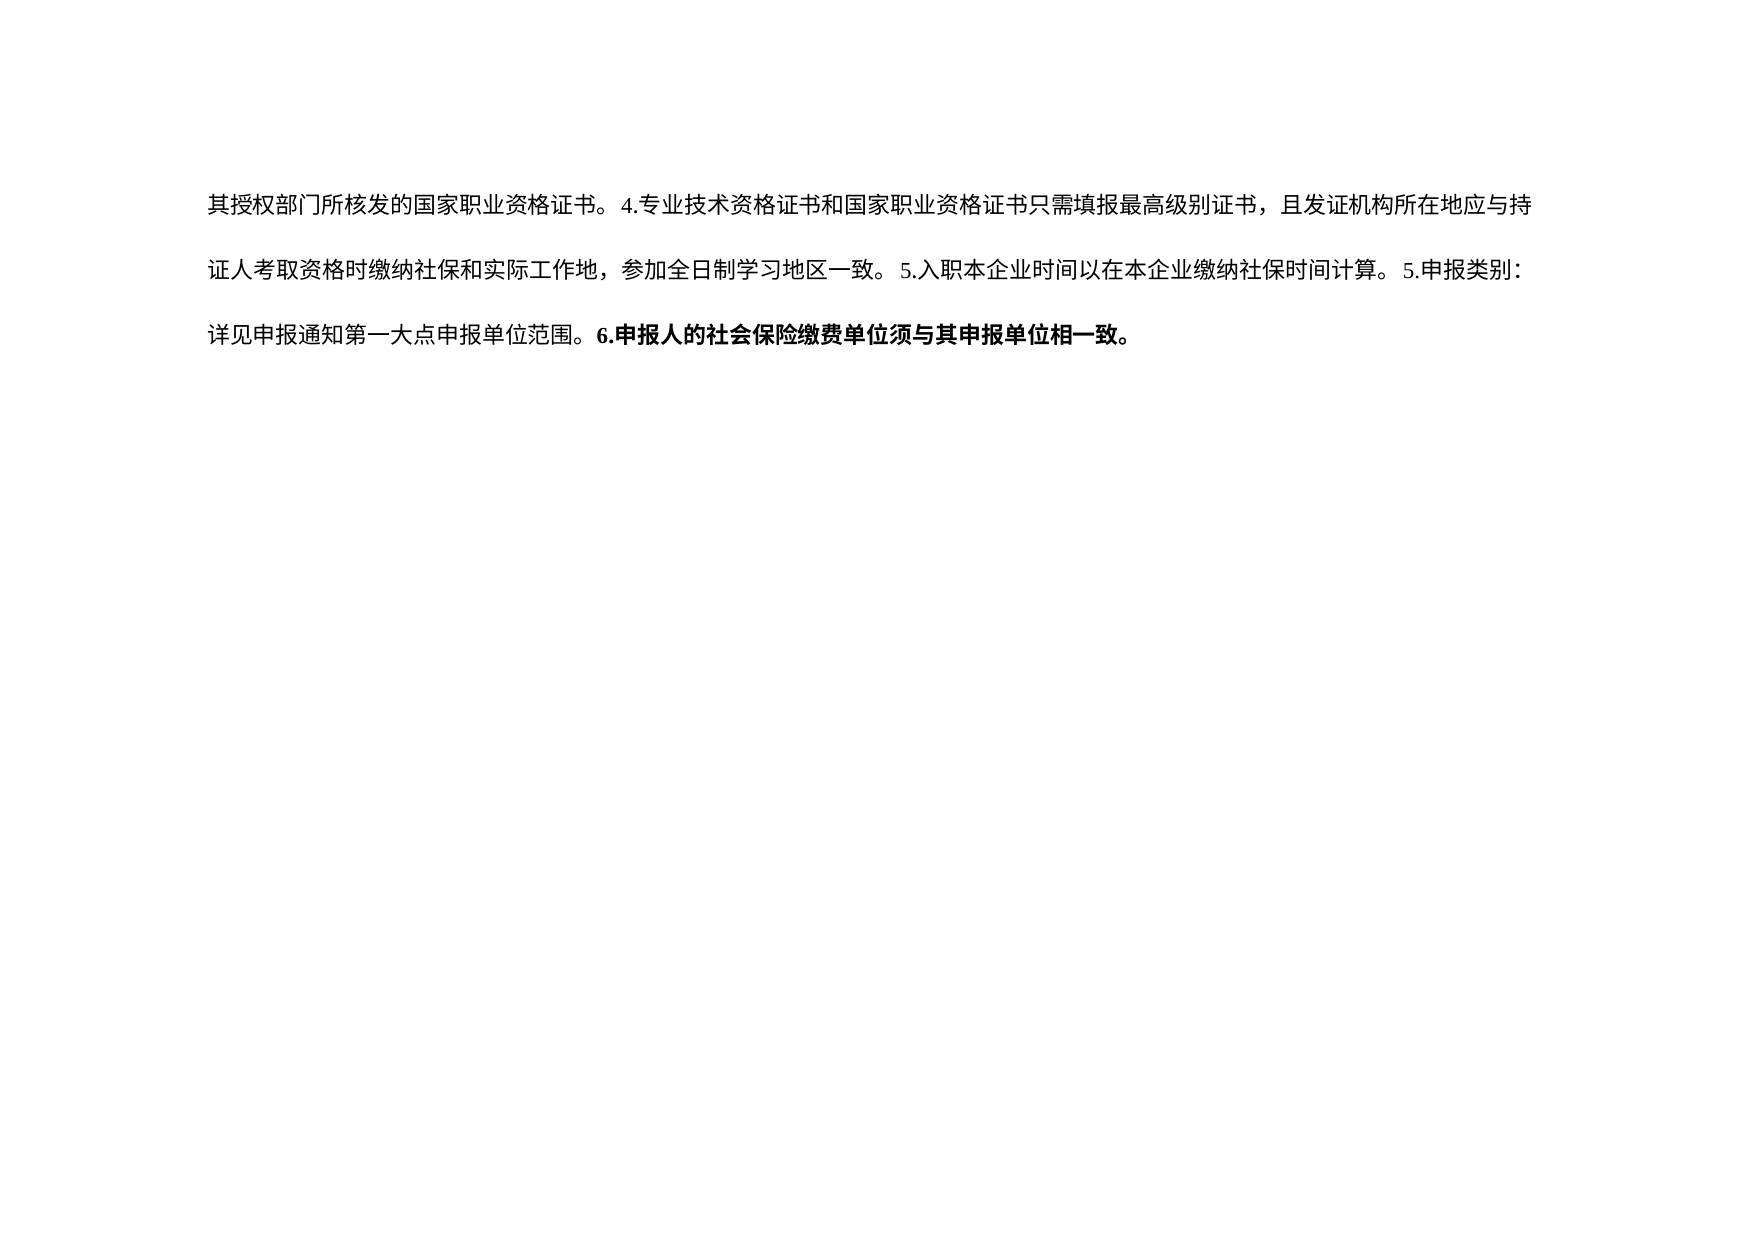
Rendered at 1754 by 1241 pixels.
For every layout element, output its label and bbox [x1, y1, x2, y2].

text [207, 171, 1535, 366]
